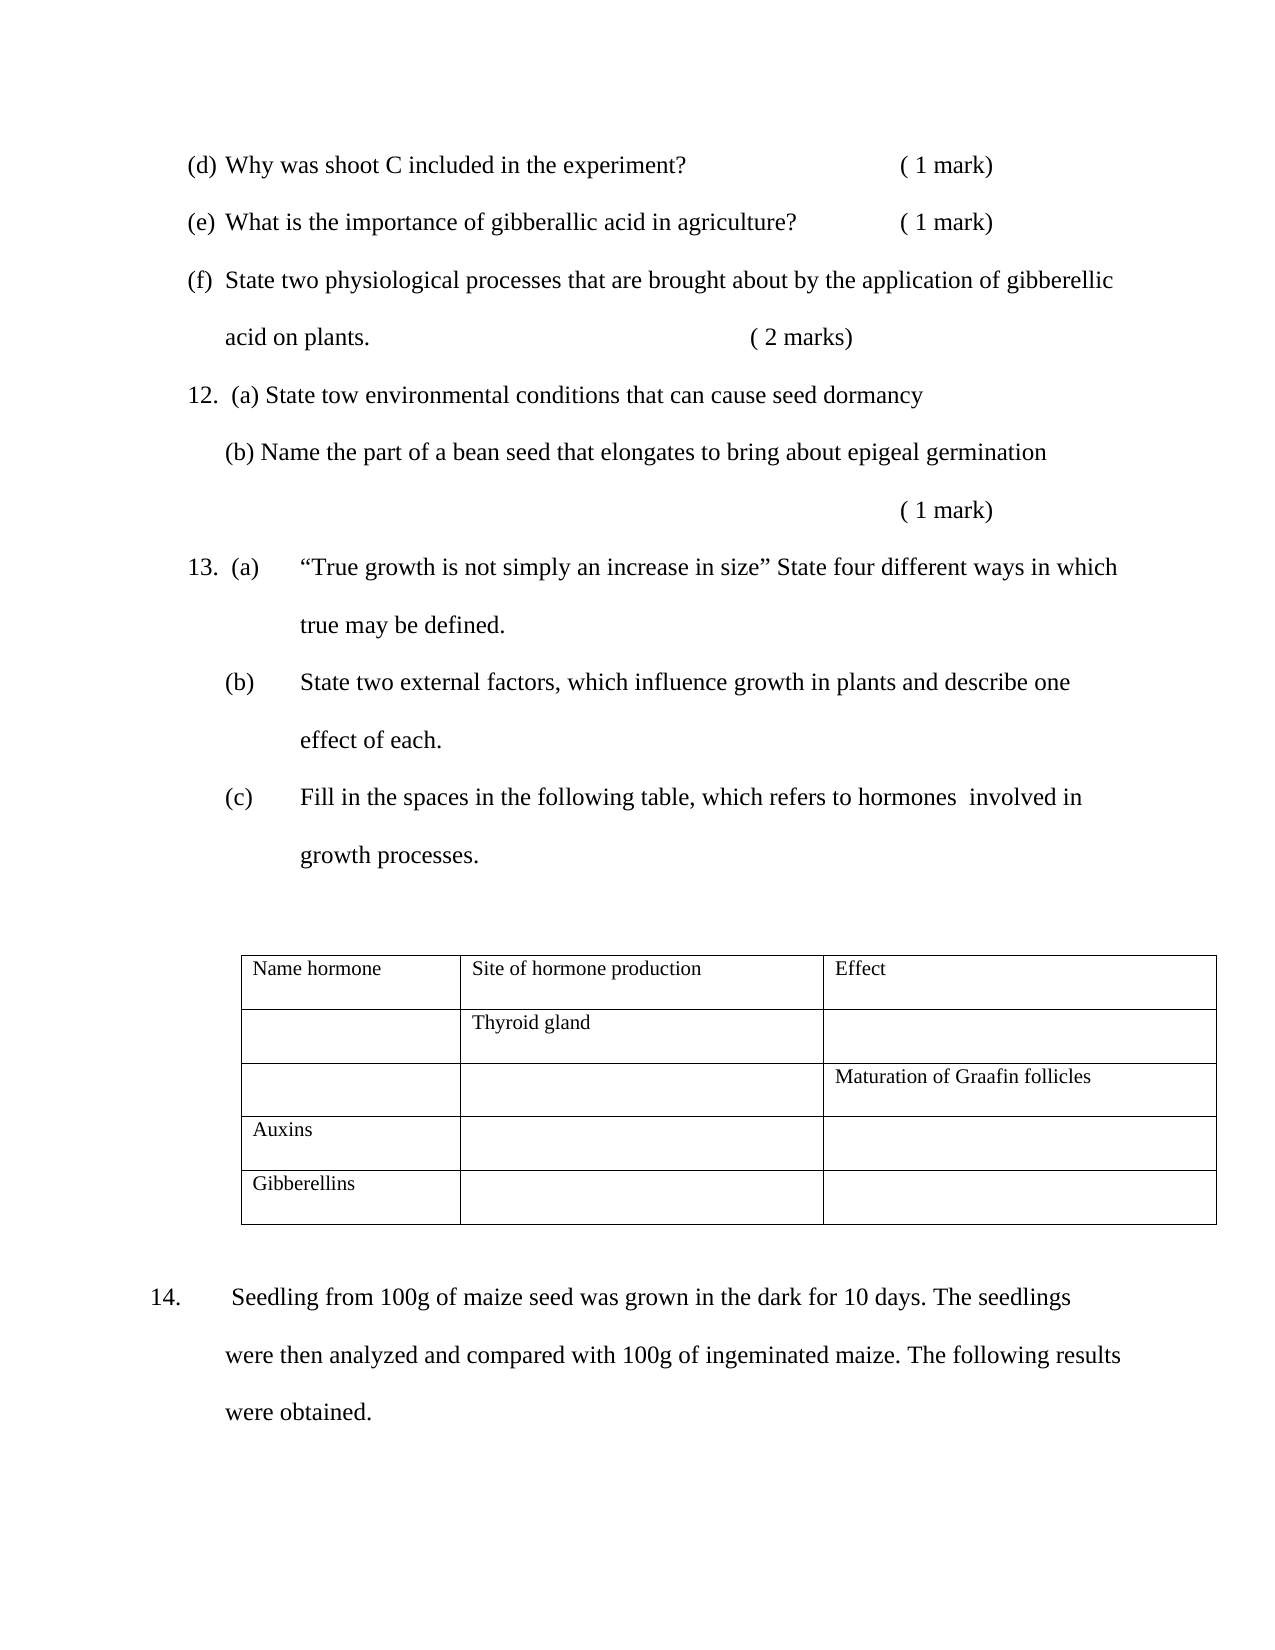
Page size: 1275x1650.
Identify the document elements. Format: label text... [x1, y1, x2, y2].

text (b) Name the part of a bean seed that elongates to bring about epigeal germination [187, 437, 1125, 466]
table_cell [242, 1064, 460, 1116]
list Why was shoot C included in the experiment? ( 1 mark) [187, 150, 1125, 179]
table_cell [824, 1117, 1216, 1170]
table_cell [824, 1010, 1216, 1062]
table_cell Auxins [242, 1117, 460, 1170]
table_cell [461, 1064, 823, 1116]
text ( 1 mark) [187, 495, 1125, 524]
table_cell Maturation of Graafin follicles [824, 1064, 1216, 1116]
text 14. Seedling from 100g of maize seed was grown in the dark for 10 days. The seedlings were then analyzed and compared with 100g of ingeminated maize. The following results were obtained. [150, 1282, 1125, 1426]
list What is the importance of gibberallic acid in agriculture? ( 1 mark) [187, 207, 1125, 236]
text 13. (a) “True growth is not simply an increase in size” State four different ways in which true may be defined. [187, 552, 1125, 639]
table_cell Gibberellins [242, 1171, 460, 1224]
text 12. (a) State tow environmental conditions that can cause seed dormancy [150, 380, 1125, 409]
table_header Site of hormone production [461, 956, 823, 1009]
table_cell [461, 1117, 823, 1170]
table_cell [824, 1171, 1216, 1224]
table_header Effect [824, 956, 1216, 1009]
table_cell [242, 1010, 460, 1062]
table_cell Thyroid gland [461, 1010, 823, 1062]
list State two physiological processes that are brought about by the application of gibberellic acid on plants. ( 2 marks) [187, 265, 1125, 351]
text (c) Fill in the spaces in the following table, which refers to hormones involved in growth processes. [225, 782, 1125, 869]
table_header Name hormone [242, 956, 460, 1009]
text (b) State two external factors, which influence growth in plants and describe one effect of each. [225, 667, 1125, 754]
table_cell [461, 1171, 823, 1224]
